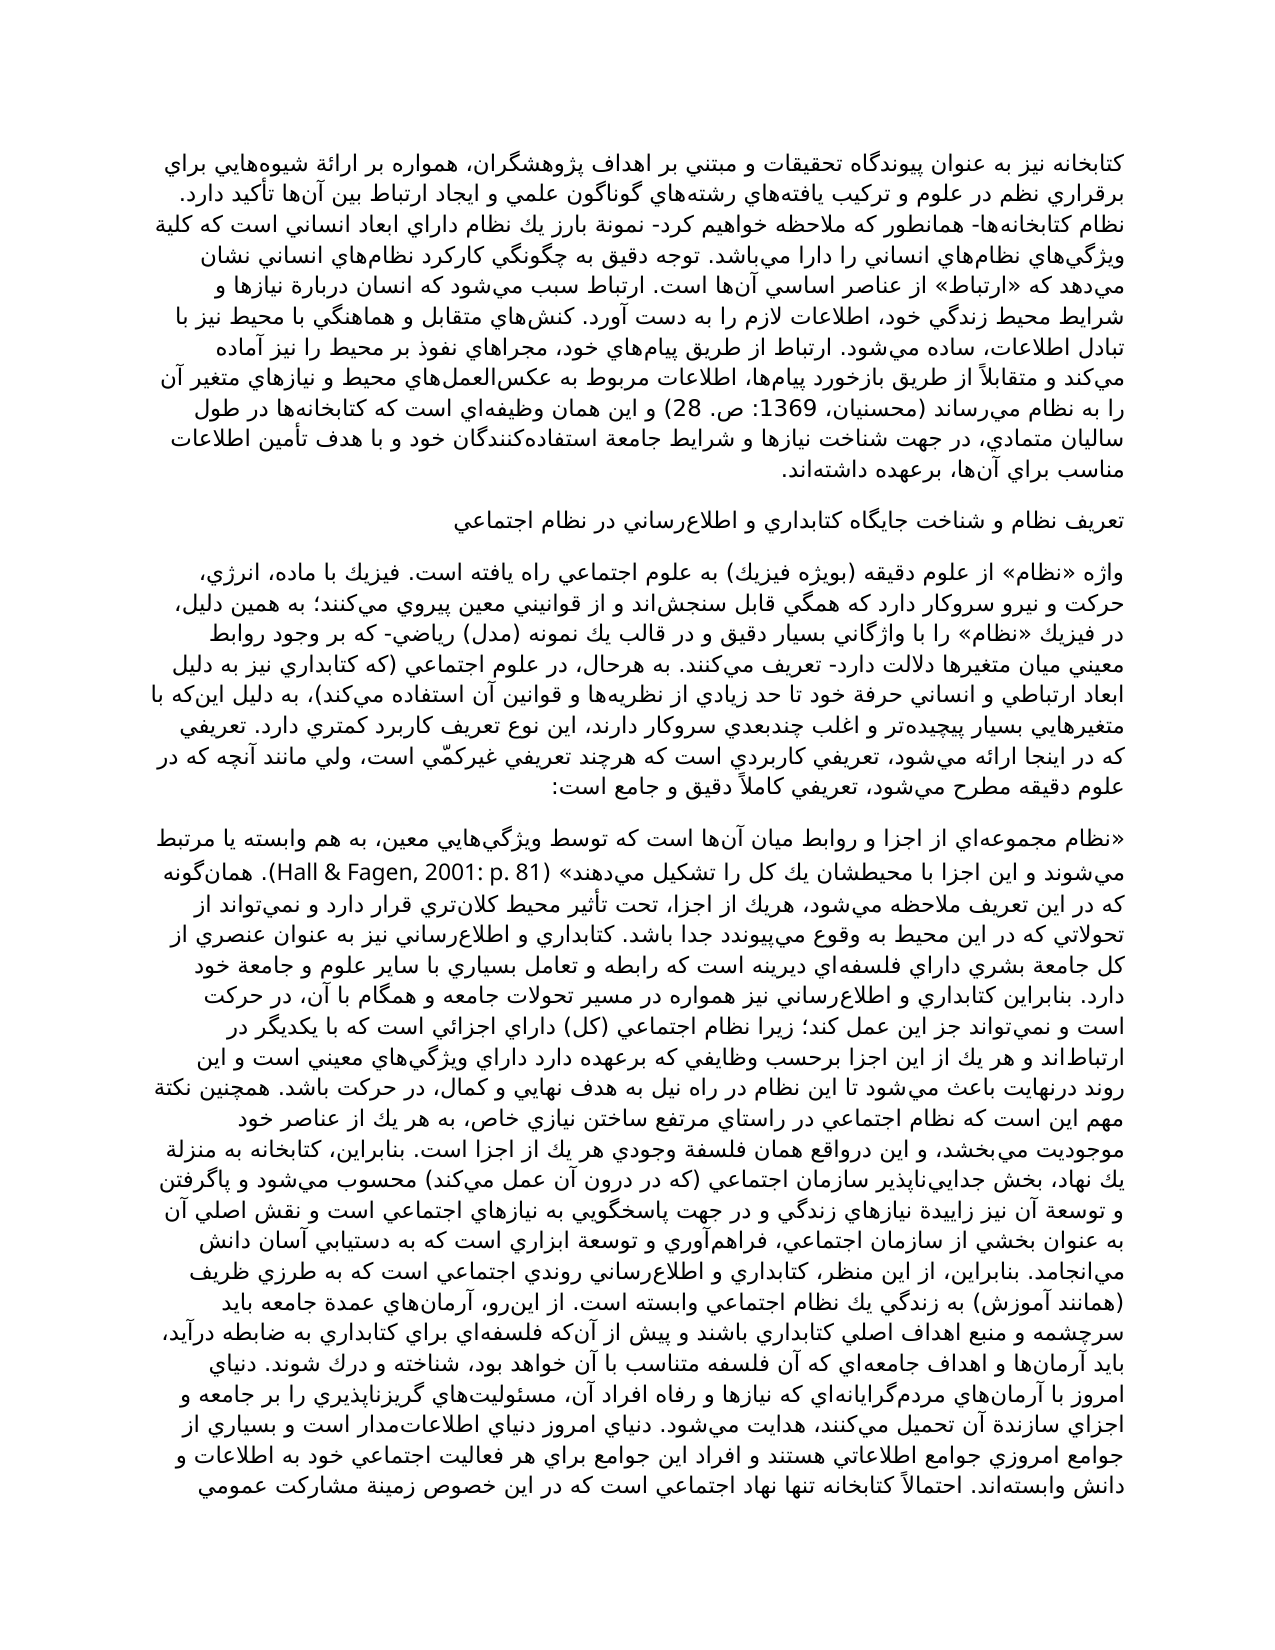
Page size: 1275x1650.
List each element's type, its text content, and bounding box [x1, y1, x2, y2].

text كتابخانه نيز به عنوان پيوندگاه تحقيقات و مبتني بر اهداف پژوهشگران، همواره بر ارائة شيوه‌هايي براي برقراري نظم در علوم و تركيب يافته‌هاي رشته‌هاي گوناگون علمي و ايجاد ارتباط بين آن‌ها تأكيد دارد. نظام كتابخانه‌ها- همانطور كه ملاحظه خواهيم كرد- نمونة بارز يك نظام داراي ابعاد انساني است كه كلية ويژگي‌هاي نظام‌هاي انساني را دارا مي‌باشد. توجه دقيق به چگونگي كاركرد نظام‌هاي انساني نشان مي‌دهد كه «ارتباط» از عناصر اساسي آن‌ها است. ارتباط سبب مي‌شود كه انسان دربارة نيازها و شرايط محيط زندگي خود، اطلاعات لازم را به دست آورد. كنش‌هاي متقابل و هماهنگي با محيط نيز با تبادل اطلاعات، ساده مي‌شود. ارتباط از طريق پيام‌هاي خود، مجراهاي نفوذ بر محيط را نيز آماده مي‌كند و متقابلاً از طريق بازخورد پيام‌ها، اطلاعات مربوط به عكس‌العمل‌هاي محيط و نيازهاي متغير آن را به نظام مي‌رساند (محسنيان، 1369: ص. 28) و اين همان وظيفه‌اي است كه كتابخانه‌ها در طول ساليان متمادي، در جهت شناخت نيازها و شرايط جامعة استفاده‌كنندگان خود و با هدف تأمين اطلاعات مناسب براي آن‌ها، برعهده داشته‌اند. [150, 150, 1125, 483]
text تعريف نظام و شناخت جايگاه كتابداري و اطلاع‌رساني در نظام اجتماعي [150, 508, 1125, 534]
text واژه «نظام» از علوم دقيقه (بويژه فيزيك) به علوم اجتماعي راه يافته است. فيزيك با ماده، انرژي، حركت و نيرو سروكار دارد كه همگي قابل سنجش‌اند و از قوانيني معين پيروي مي‌كنند؛ به همين دليل، در فيزيك «نظام» را با واژگاني بسيار دقيق و در قالب يك نمونه (مدل) رياضي- كه بر وجود روابط معيني ميان متغيرها دلالت دارد- تعريف مي‌‌كنند. به هرحال، در علوم اجتماعي (كه كتابداري نيز به دليل ابعاد ارتباطي و انساني حرفة خود تا حد زيادي از نظريه‌ها و قوانين آن استفاده مي‌كند)، به دليل اين‌كه با متغيرهايي بسيار پيچيده‌تر و اغلب چندبعدي سروكار دارند، اين نوع تعريف كاربرد كمتري دارد. تعريفي كه در اينجا ارائه مي‌شود، تعريفي كاربردي است كه هرچند تعريفي غيركم‍ّي است، ولي مانند آنچه كه در علوم دقيقه مطرح مي‌شود، تعريفي كاملاً دقيق و جامع است: [150, 559, 1125, 800]
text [150, 825, 1125, 1499]
